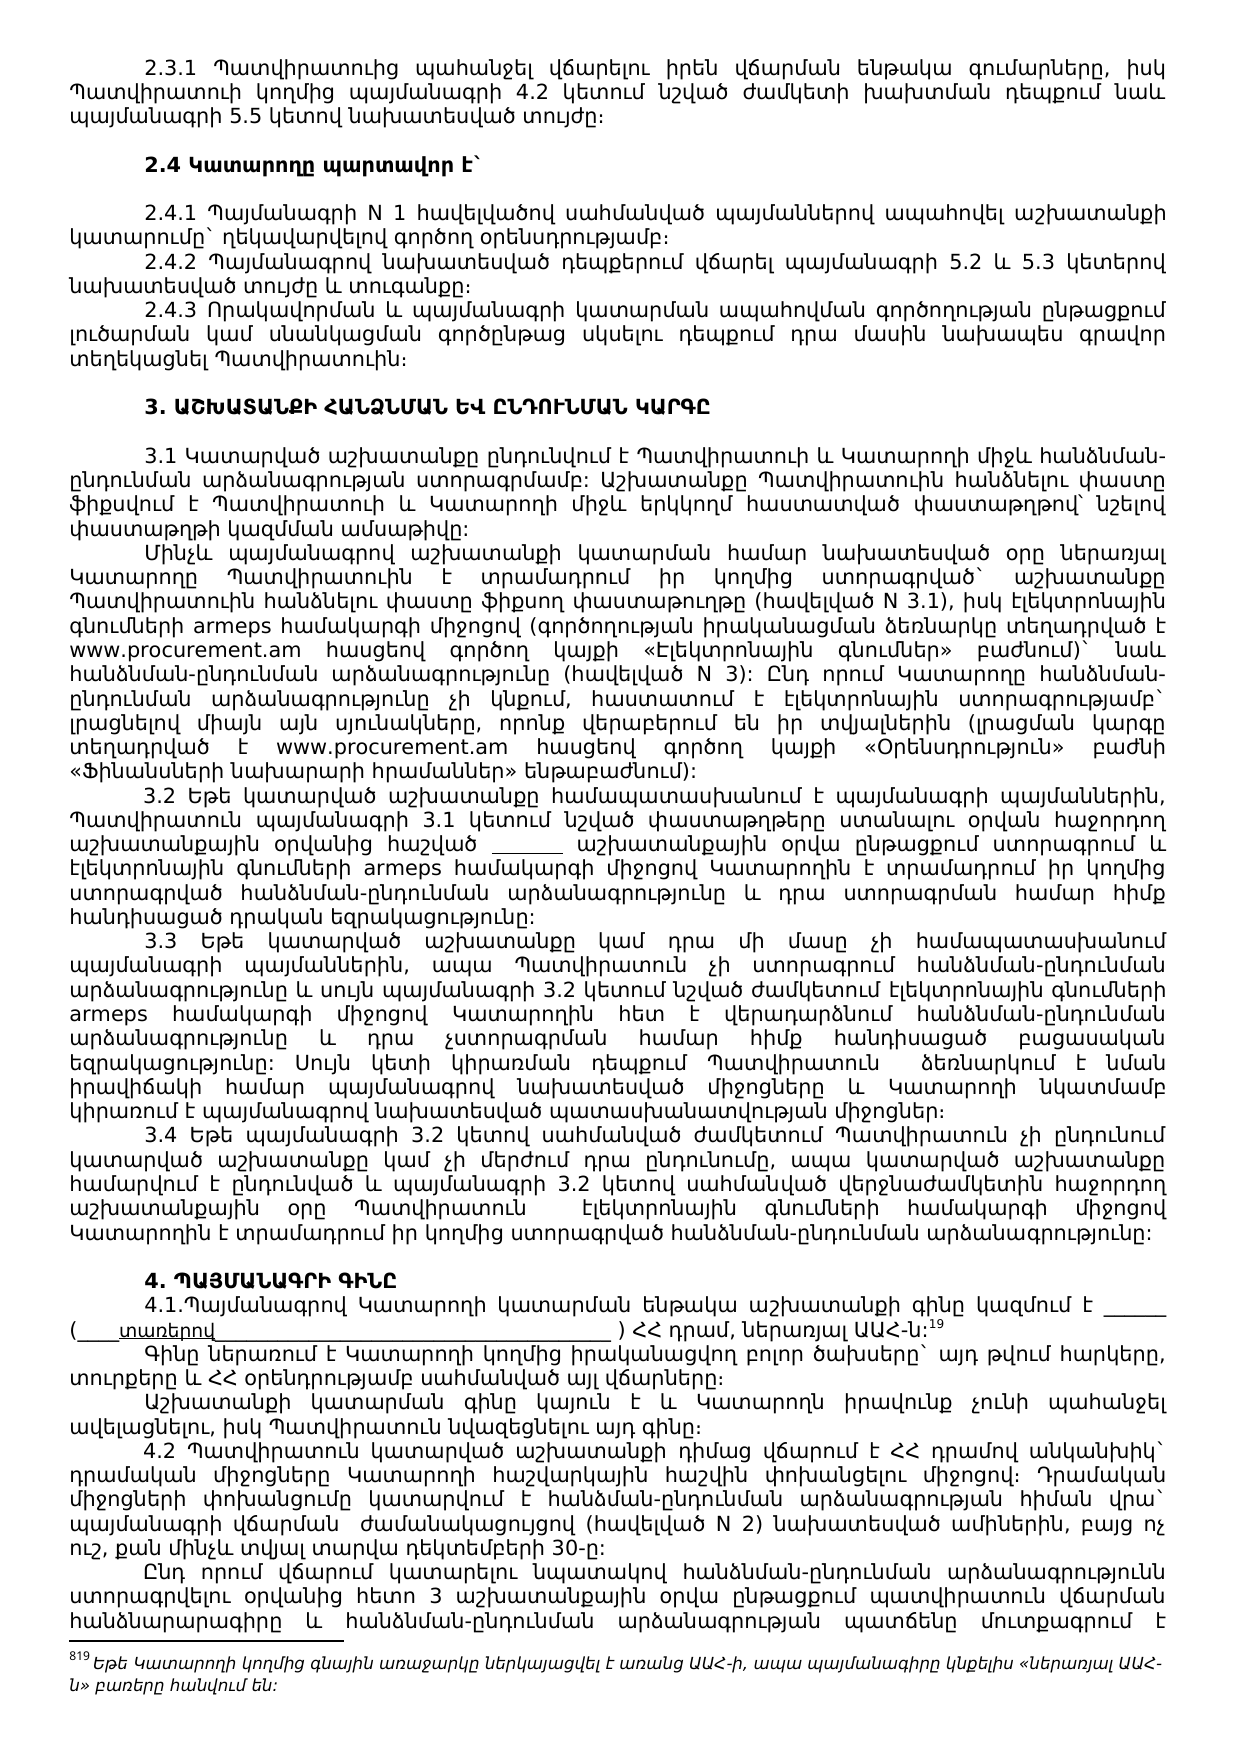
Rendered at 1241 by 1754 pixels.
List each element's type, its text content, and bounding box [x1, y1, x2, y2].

text 3.3 Եթե կատարված աշխատանքը կամ դրա մի մասը չի համապատասխանում պայմանագրի պայմաններին, ապա Պատվիրատուն չի ստորագրում հանձնման-ընդունման արձանագրությունը և սույն պայմանագրի 3.2 կետում նշված ժամկետում էլեկտրոնային գնումների armeps համակարգի միջոցով Կատարողին հետ է վերադարձնում հանձնման-ընդունման արձանագրությունը և դրա չստորագրման համար հիմք հանդիսացած բացասական եզրակացությունը: Սույն կետի կիրառման դեպքում Պատվիրատուն ձեռնարկում է նման իրավիճակի համար պայմանագրով նախատեսված միջոցները և Կատարողի նկատմամբ կիրառում է պայմանագրով նախատեսված պատասխանատվության միջոցներ։ [69, 929, 1167, 1123]
text 3.1 Կատարված աշխատանքը ընդունվում է Պատվիրատուի և Կատարողի միջև հանձնման-ընդունման արձանագրության ստորագրմամբ: Աշխատանքը Պատվիրատուին հանձնելու փաստը ֆիքսվում է Պատվիրատուի և Կատարողի միջև երկկողմ հաստատված փաստաթղթով՝ նշելով փաստաթղթի կազմման ամսաթիվը: [69, 444, 1167, 541]
text 2.4.3 Որակավորման և պայմանագրի կատարման ապահովման գործողության ընթացքում լուծարման կամ սնանկացման գործընթաց սկսելու դեպքում դրա մասին նախապես գրավոր տեղեկացնել Պատվիրատուին։ [69, 298, 1167, 371]
text Մինչև պայմանագրով աշխատանքի կատարման համար նախատեսված օրը ներառյալ Կատարողը Պատվիրատուին է տրամադրում իր կողմից ստորագրված` աշխատանքը Պատվիրատուին հանձնելու փաստը ֆիքսող փաստաթուղթը (հավելված N 3.1), իսկ էլեկտրոնային գնումների armeps համակարգի միջոցով (գործողության իրականացման ձեռնարկը տեղադրված է www.procurement.am հասցեով գործող կայքի «Էլեկտրոնային գնումներ» բաժնում)` նաև հանձնման-ընդունման արձանագրությունը (հավելված N 3): Ընդ որում Կատարողը հանձնման-ընդունման արձանագրությունը չի կնքում, հաստատում է էլեկտրոնային ստորագրությամբ` լրացնելով միայն այն սյունակները, որոնք վերաբերում են իր տվյալներին (լրացման կարգը տեղադրված է www.procurement.am հասցեով գործող կայքի «Օրենսդրություն» բաժնի «Ֆինանսների նախարարի հրամաններ» ենթաբաժնում): [69, 541, 1167, 784]
text 3.2 Եթե կատարված աշխատանքը համապատասխանում է պայմանագրի պայմաններին, Պատվիրատուն պայմանագրի 3.1 կետում նշված փաստաթղթերը ստանալու օրվան հաջորդող աշխատանքային օրվանից հաշված աշխատանքային օրվա ընթացքում ստորագրում և էլեկտրոնային գնումների armeps համակարգի միջոցով Կատարողին է տրամադրում իր կողմից ստորագրված հանձնման-ընդունման արձանագրությունը և դրա ստորագրման համար հիմք հանդիսացած դրական եզրակացությունը: [69, 784, 1167, 929]
text 2.3.1 Պատվիրատուից պահանջել վճարելու իրեն վճարման ենթակա գումարները, իսկ Պատվիրատուի կողմից պայմանագրի 4.2 կետում նշված ժամկետի խախտման դեպքում նաև պայմանագրի 5.5 կետով նախատեսված տույժը։ [69, 56, 1167, 128]
text 2.4.1 Պայմանագրի N 1 հավելվածով սահմանված պայմաններով ապահովել աշխատանքի կատարումը` ղեկավարվելով գործող օրենսդրությամբ։ [69, 201, 1167, 250]
text 3. ԱՇԽԱՏԱՆՔԻ ՀԱՆՁՆՄԱՆ ԵՎ ԸՆԴՈՒՆՄԱՆ ԿԱՐԳԸ [69, 395, 1167, 419]
text 4.1.Պայմանագրով Կատարողի կատարման ենթակա աշխատանքի գինը կազմում է ______ (____տառերով______________________________________ ) ՀՀ դրամ, ներառյալ ԱԱՀ-ն:19 [69, 1293, 1167, 1342]
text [69, 1560, 1167, 1633]
text 3.4 Եթե պայմանագրի 3.2 կետով սահմանված ժամկետում Պատվիրատուն չի ընդունում կատարված աշխատանքը կամ չի մերժում դրա ընդունումը, ապա կատարված աշխատանքը համարվում է ընդունված և պայմանագրի 3.2 կետով սահմանված վերջնաժամկետին հաջորդող աշխատանքային օրը Պատվիրատուն էլեկտրոնային գնումների համակարգի միջոցով Կատարողին է տրամադրում իր կողմից ստորագրված հանձնման-ընդունման արձանագրությունը: [69, 1123, 1167, 1245]
text 2.4 Կատարողը պարտավոր է` [69, 153, 1167, 177]
text Գինը ներառում է Կատարողի կողմից իրականացվող բոլոր ծախսերը` այդ թվում հարկերը, տուրքերը և ՀՀ օրենդրությամբ սահմանված այլ վճարները։ [69, 1342, 1167, 1390]
text Աշխատանքի կատարման գինը կայուն է և Կատարողն իրավունք չունի պահանջել ավելացնելու, իսկ Պատվիրատուն նվազեցնելու այդ գինը։ [69, 1390, 1167, 1439]
text 2.4.2 Պայմանագրով նախատեսված դեպքերում վճարել պայմանագրի 5.2 և 5.3 կետերով նախատեսված տույժը և տուգանքը։ [69, 250, 1167, 298]
text 4. ՊԱՅՄԱՆԱԳՐԻ ԳԻՆԸ [69, 1269, 1167, 1293]
text 4.2 Պատվիրատուն կատարված աշխատանքի դիմաց վճարում է ՀՀ դրամով անկանխիկ` դրամական միջոցները Կատարողի հաշվարկային հաշվին փոխանցելու միջոցով։ Դրամական միջոցների փոխանցումը կատարվում է հանձման-ընդունման արձանագրության հիման վրա` պայմանագրի վճարման ժամանակացույցով (հավելված N 2) նախատեսված ամիներին, բայց ոչ ուշ, քան մինչև տվյալ տարվա դեկտեմբերի 30-ը: [69, 1439, 1167, 1560]
